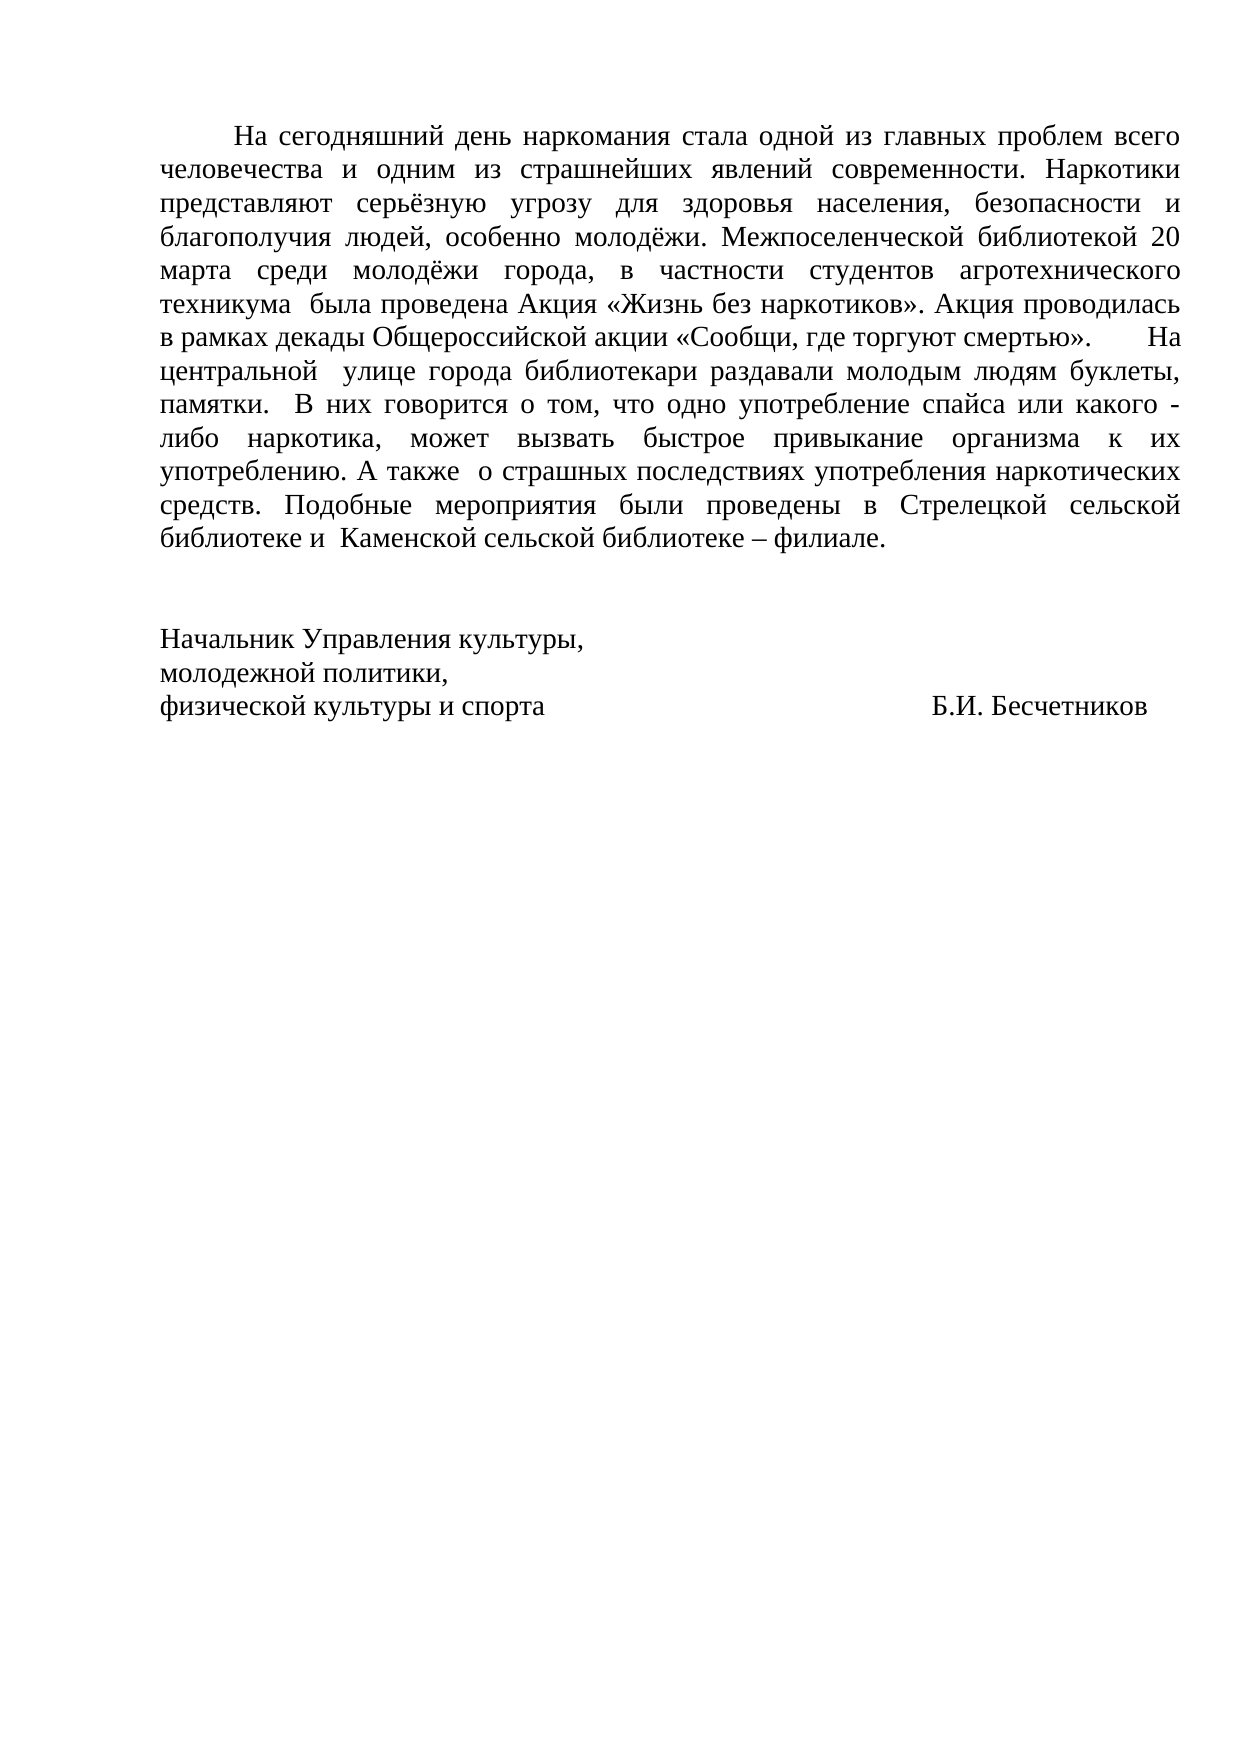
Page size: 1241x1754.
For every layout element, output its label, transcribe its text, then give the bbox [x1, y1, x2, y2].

text На сегодняшний день наркомания стала одной из главных проблем всего человечества и одним из страшнейших явлений современности. Наркотики представляют серьёзную угрозу для здоровья населения, безопасности и благополучия людей, особенно молодёжи. Межпоселенческой библиотекой 20 марта среди молодёжи города, в частности студентов агротехнического техникума была проведена Акция «Жизнь без наркотиков». Акция проводилась в рамках декады Общероссийской акции «Сообщи, где торгуют смертью». На центральной улице города библиотекари раздавали молодым людям буклеты, памятки. В них говорится о том, что одно употребление спайса или какого - либо наркотика, может вызвать быстрое привыкание организма к их употреблению. А также о страшных последствиях употребления наркотических средств. Подобные мероприятия были проведены в Стрелецкой сельской библиотеке и Каменской сельской библиотеке – филиале. [159, 118, 1181, 554]
text Начальник Управления культуры, [159, 621, 1181, 655]
text молодежной политики, [159, 655, 1181, 688]
text физической культуры и спорта Б.И. Бесчетников [159, 688, 1181, 722]
